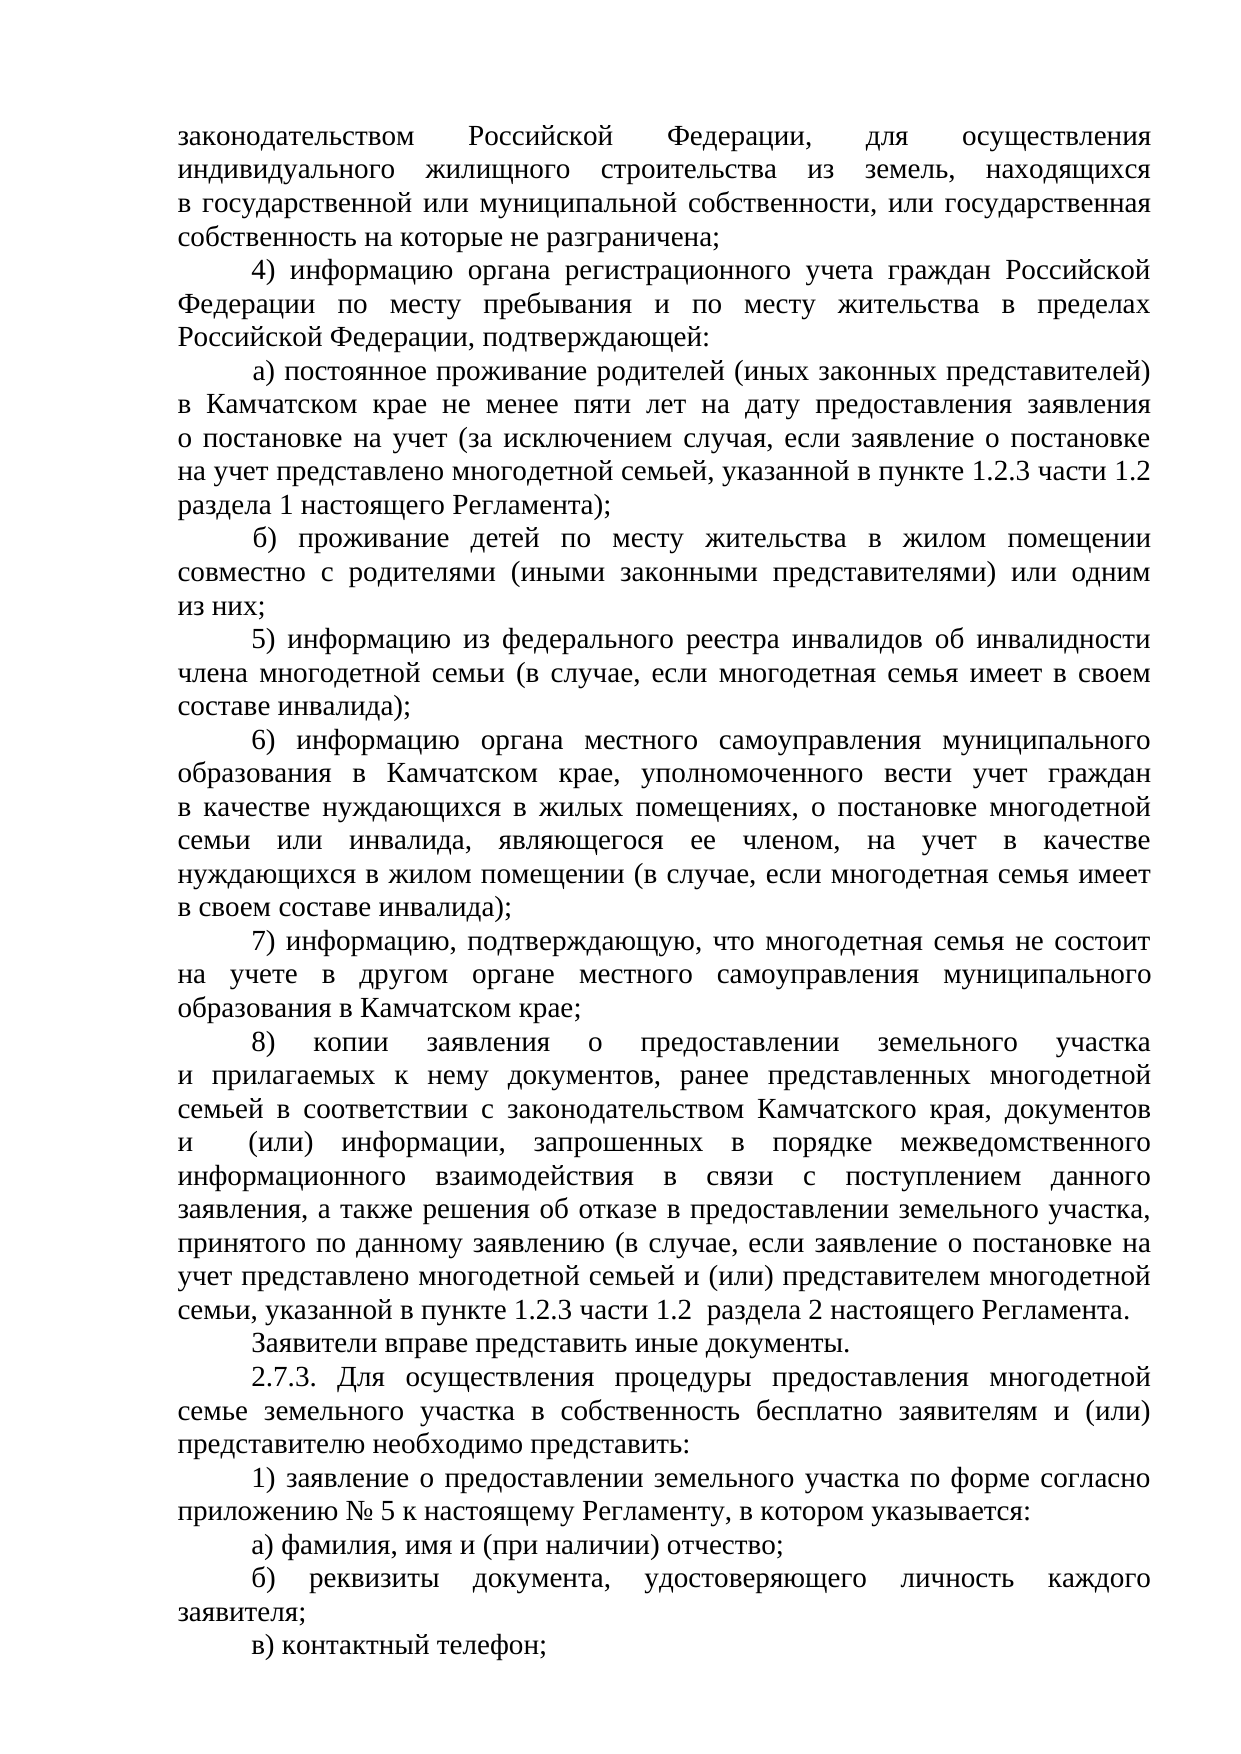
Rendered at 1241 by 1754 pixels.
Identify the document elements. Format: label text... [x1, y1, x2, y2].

text 8) копии заявления о предоставлении земельного участка и прилагаемых к нему документов, ранее представленных многодетной семьей в соответствии с законодательством Камчатского края, документов и (или) информации, запрошенных в порядке межведомственного информационного взаимодействия в связи с поступлением данного заявления, а также решения об отказе в предоставлении земельного участка, принятого по данному заявлению (в случае, если заявление о постановке на учет представлено многодетной семьей и (или) представителем многодетной семьи, указанной в пункте 1.2.3 части 1.2 раздела 2 настоящего Регламента. [177, 1024, 1152, 1326]
text в) контактный телефон; [251, 1627, 1152, 1661]
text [177, 118, 1152, 252]
text 5) информацию из федерального реестра инвалидов об инвалидности члена многодетной семьи (в случае, если многодетная семья имеет в своем составе инвалида); [177, 621, 1152, 722]
text б) проживание детей по месту жительства в жилом помещении совместно с родителями (иными законными представителями) или одним из них; [177, 521, 1152, 621]
text б) реквизиты документа, удостоверяющего личность каждого заявителя; [177, 1560, 1152, 1627]
list 1) заявление о предоставлении земельного участка по форме согласно приложению № 5 к настоящему Регламенту, в котором указывается: [177, 1460, 1152, 1527]
text 7) информацию, подтверждающую, что многодетная семья не состоит на учете в другом органе местного самоуправления муниципального образования в Камчатском крае; [177, 923, 1152, 1024]
text а) фамилия, имя и (при наличии) отчество; [177, 1527, 1152, 1560]
text 4) информацию органа регистрационного учета граждан Российской Федерации по месту пребывания и по месту жительства в пределах Российской Федерации, подтверждающей: [177, 252, 1152, 353]
text а) постоянное проживание родителей (иных законных представителей) в Камчатском крае не менее пяти лет на дату предоставления заявления о постановке на учет (за исключением случая, если заявление о постановке на учет представлено многодетной семьей, указанной в пункте 1.2.3 части 1.2 раздела 1 настоящего Регламента); [177, 353, 1152, 521]
list 2.7.3. Для осуществления процедуры предоставления многодетной семье земельного участка в собственность бесплатно заявителям и (или) представителю необходимо представить: [177, 1359, 1152, 1460]
text Заявители вправе представить иные документы. [177, 1326, 1152, 1359]
text 6) информацию органа местного самоуправления муниципального образования в Камчатском крае, уполномоченного вести учет граждан в качестве нуждающихся в жилых помещениях, о постановке многодетной семьи или инвалида, являющегося ее членом, на учет в качестве нуждающихся в жилом помещении (в случае, если многодетная семья имеет в своем составе инвалида); [177, 722, 1152, 923]
